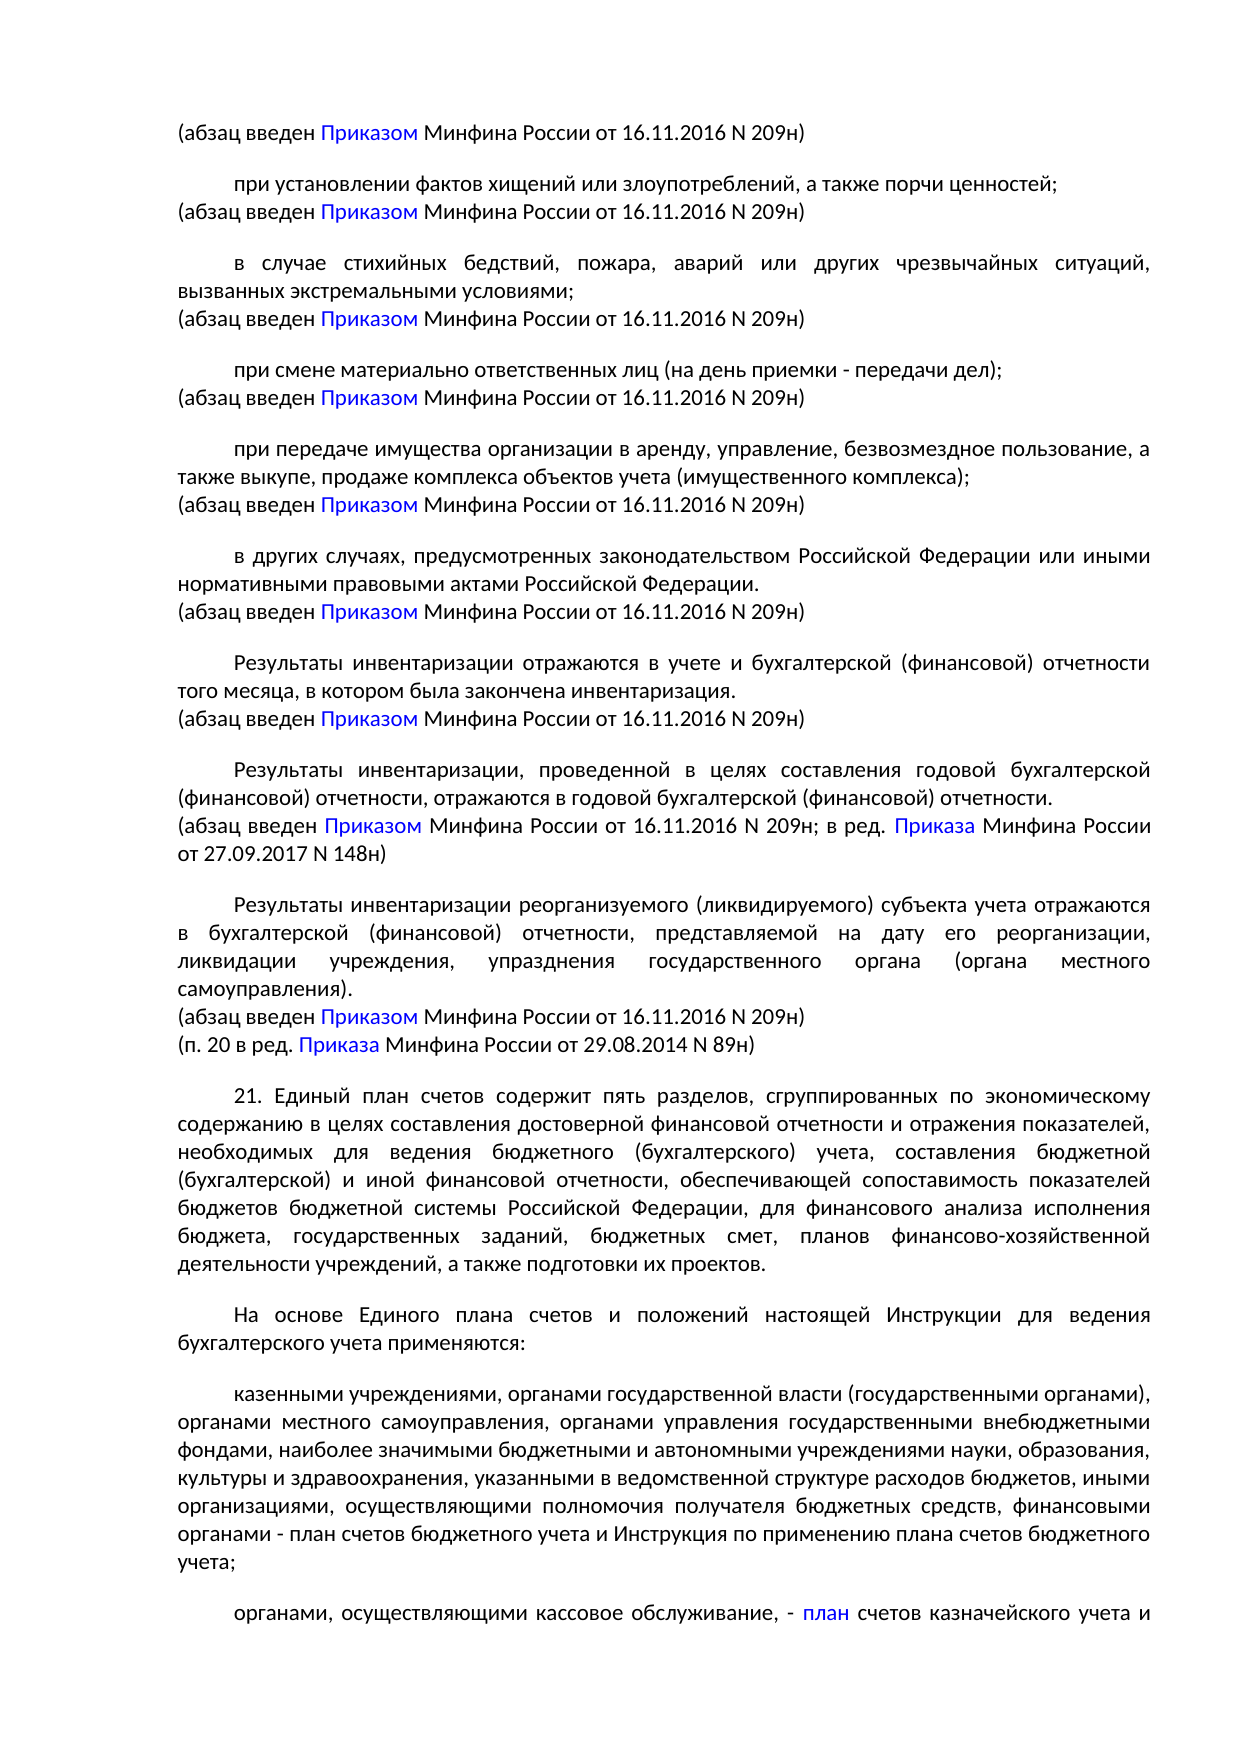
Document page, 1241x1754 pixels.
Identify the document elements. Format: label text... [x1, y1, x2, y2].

text (абзац введен Приказом Минфина России от 16.11.2016 N 209н) [177, 304, 1152, 332]
text в других случаях, предусмотренных законодательством Российской Федерации или иными нормативными правовыми актами Российской Федерации. [177, 541, 1152, 597]
text (абзац введен Приказом Минфина России от 16.11.2016 N 209н) [177, 383, 1152, 411]
text 21. Единый план счетов содержит пять разделов, сгруппированных по экономическому содержанию в целях составления достоверной финансовой отчетности и отражения показателей, необходимых для ведения бюджетного (бухгалтерского) учета, составления бюджетной (бухгалтерской) и иной финансовой отчетности, обеспечивающей сопоставимость показателей бюджетов бюджетной системы Российской Федерации, для финансового анализа исполнения бюджета, государственных заданий, бюджетных смет, планов финансово-хозяйственной деятельности учреждений, а также подготовки их проектов. [177, 1081, 1152, 1277]
text (абзац введен Приказом Минфина России от 16.11.2016 N 209н) [177, 118, 1152, 146]
text казенными учреждениями, органами государственной власти (государственными органами), органами местного самоуправления, органами управления государственными внебюджетными фондами, наиболее значимыми бюджетными и автономными учреждениями науки, образования, культуры и здравоохранения, указанными в ведомственной структуре расходов бюджетов, иными организациями, осуществляющими полномочия получателя бюджетных средств, финансовыми органами - план счетов бюджетного учета и Инструкция по применению плана счетов бюджетного учета; [177, 1379, 1152, 1575]
text (абзац введен Приказом Минфина России от 16.11.2016 N 209н) [177, 597, 1152, 625]
text Результаты инвентаризации отражаются в учете и бухгалтерской (финансовой) отчетности того месяца, в котором была закончена инвентаризация. [177, 648, 1152, 704]
text На основе Единого плана счетов и положений настоящей Инструкции для ведения бухгалтерского учета применяются: [177, 1300, 1152, 1356]
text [177, 1598, 1152, 1626]
text (абзац введен Приказом Минфина России от 16.11.2016 N 209н) [177, 490, 1152, 518]
text (абзац введен Приказом Минфина России от 16.11.2016 N 209н; в ред. Приказа Минфина России от 27.09.2017 N 148н) [177, 811, 1152, 867]
text (абзац введен Приказом Минфина России от 16.11.2016 N 209н) [177, 704, 1152, 732]
text при смене материально ответственных лиц (на день приемки - передачи дел); [177, 355, 1152, 383]
text (п. 20 в ред. Приказа Минфина России от 29.08.2014 N 89н) [177, 1030, 1152, 1058]
text Результаты инвентаризации реорганизуемого (ликвидируемого) субъекта учета отражаются в бухгалтерской (финансовой) отчетности, представляемой на дату его реорганизации, ликвидации учреждения, упразднения государственного органа (органа местного самоуправления). [177, 890, 1152, 1002]
text при передаче имущества организации в аренду, управление, безвозмездное пользование, а также выкупе, продаже комплекса объектов учета (имущественного комплекса); [177, 434, 1152, 490]
text (абзац введен Приказом Минфина России от 16.11.2016 N 209н) [177, 197, 1152, 225]
text (абзац введен Приказом Минфина России от 16.11.2016 N 209н) [177, 1002, 1152, 1030]
text в случае стихийных бедствий, пожара, аварий или других чрезвычайных ситуаций, вызванных экстремальными условиями; [177, 248, 1152, 304]
text Результаты инвентаризации, проведенной в целях составления годовой бухгалтерской (финансовой) отчетности, отражаются в годовой бухгалтерской (финансовой) отчетности. [177, 755, 1152, 811]
text при установлении фактов хищений или злоупотреблений, а также порчи ценностей; [177, 169, 1152, 197]
